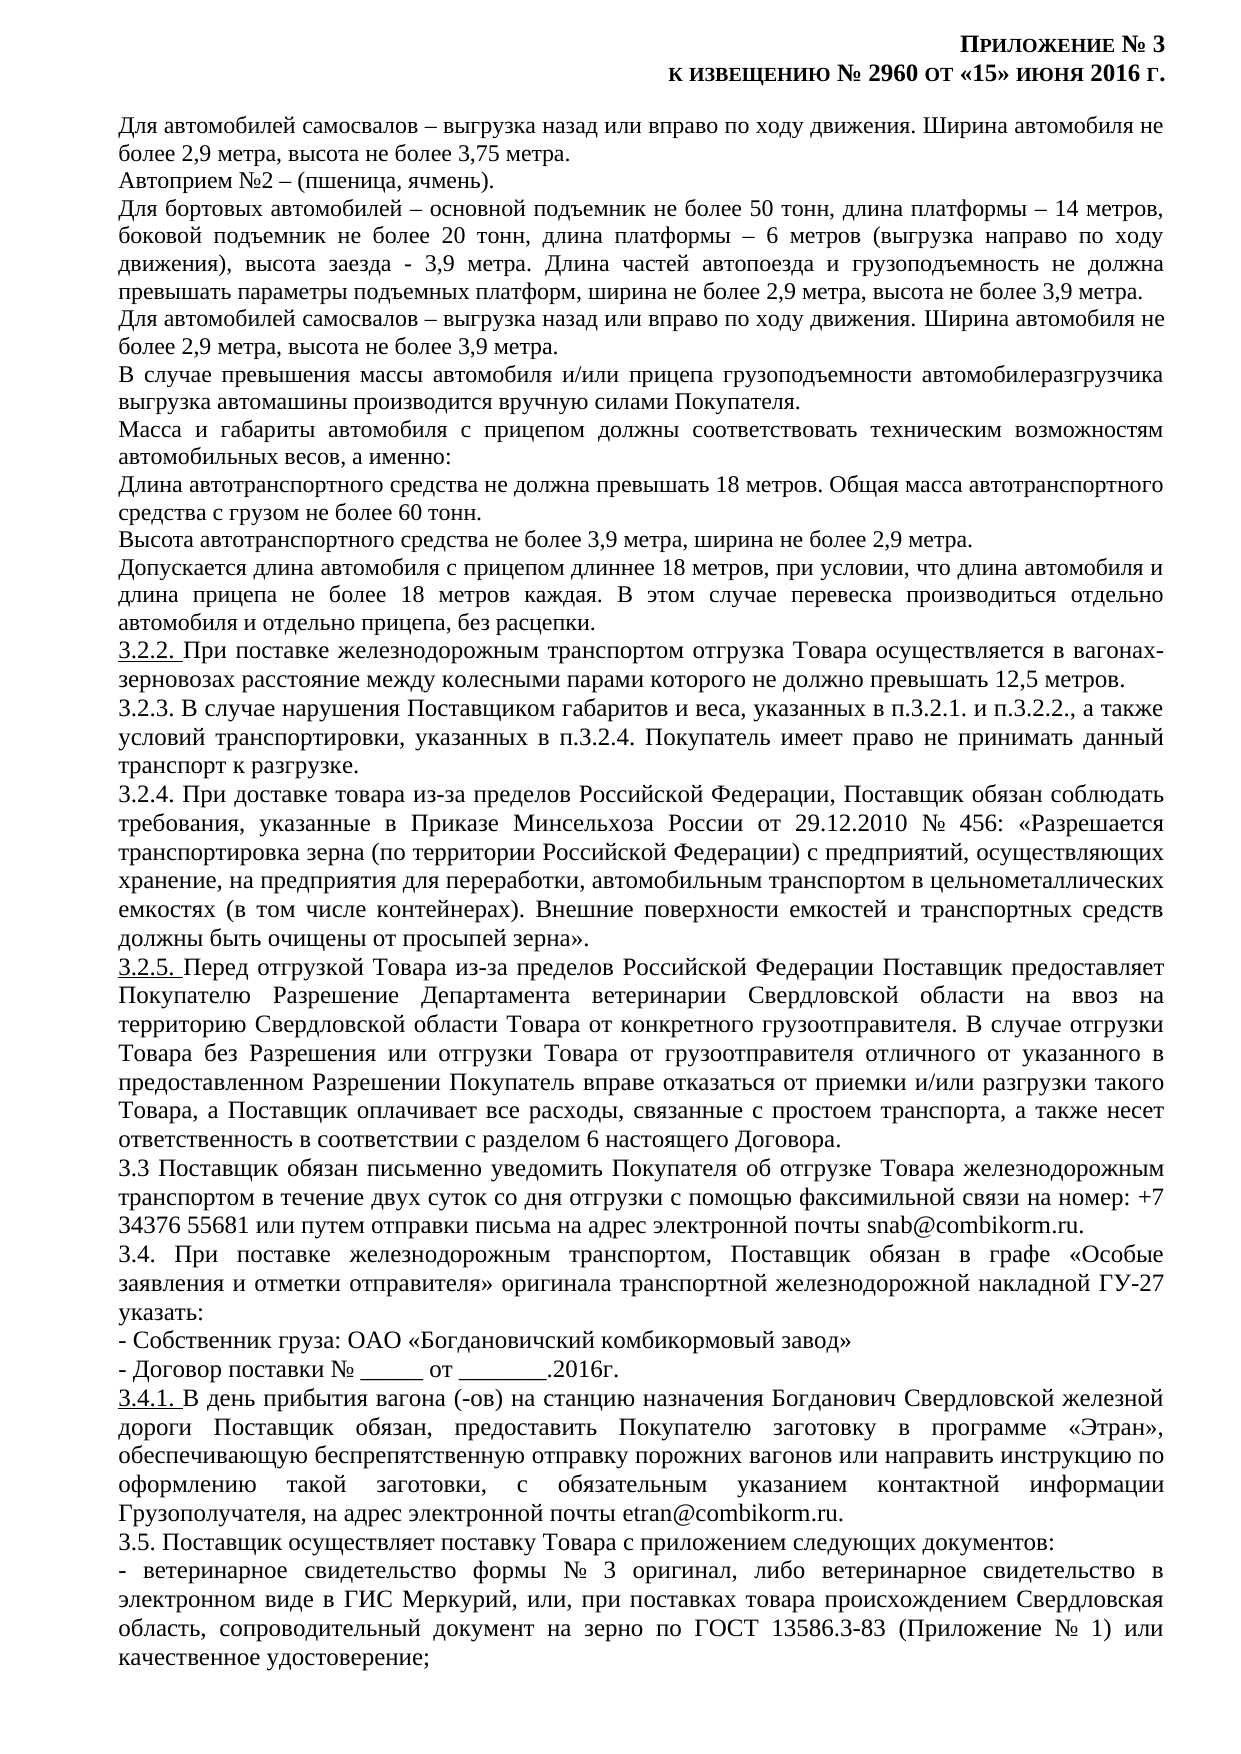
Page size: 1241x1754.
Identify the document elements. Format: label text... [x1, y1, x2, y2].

text Высота автотранспортного средства не более 3,9 метра, ширина не более 2,9 метра. [118, 525, 1165, 553]
text 3.2.4. При доставке товара из-за пределов Российской Федерации, Поставщик обязан соблюдать требования, указанные в Приказе Минсельхоза России от 29.12.2010 № 456: «Разрешается транспортировка зерна (по территории Российской Федерации) с предприятий, осуществляющих хранение, на предприятия для переработки, автомобильным транспортом в цельнометаллических емкостях (в том числе контейнерах). Внешние поверхности емкостей и транспортных средств должны быть очищены от просыпей зерна». [118, 779, 1165, 952]
text Для автомобилей самосвалов – выгрузка назад или вправо по ходу движения. Ширина автомобиля не более 2,9 метра, высота не более 3,9 метра. [118, 304, 1165, 359]
text Автоприем №2 – (пшеница, ячмень). [118, 166, 1165, 194]
text 3.4.1. В день прибытия вагона (-ов) на станцию назначения Богданович Свердловской железной дороги Поставщик обязан, предоставить Покупателю заготовку в программе «Этран», обеспечивающую беспрепятственную отправку порожних вагонов или направить инструкцию по оформлению такой заготовки, с обязательным указанием контактной информации Грузополучателя, на адрес электронной почты etran@combikorm.ru. [118, 1383, 1165, 1527]
text - Собственник груза: ОАО «Богдановичский комбикормовый завод» [118, 1326, 1165, 1354]
text 3.2.5. Перед отгрузкой Товара из-за пределов Российской Федерации Поставщик предоставляет Покупателю Разрешение Департамента ветеринарии Свердловской области на ввоз на территорию Свердловской области Товара от конкретного грузоотправителя. В случае отгрузки Товара без Разрешения или отгрузки Товара от грузоотправителя отличного от указанного в предоставленном Разрешении Покупатель вправе отказаться от приемки и/или разгрузки такого Товара, а Поставщик оплачивает все расходы, связанные с простоем транспорта, а также несет ответственность в соответствии с разделом 6 настоящего Договора. [118, 952, 1165, 1153]
text 3.3 Поставщик обязан письменно уведомить Покупателя об отгрузке Товара железнодорожным транспортом в течение двух суток со дня отгрузки с помощью факсимильной связи на номер: +7 34376 55681 или путем отправки письма на адрес электронной почты snab@combikorm.ru. [118, 1153, 1165, 1239]
text Для автомобилей самосвалов – выгрузка назад или вправо по ходу движения. Ширина автомобиля не более 2,9 метра, высота не более 3,75 метра. [118, 111, 1165, 166]
text В случае превышения массы автомобиля и/или прицепа грузоподъемности автомобилеразгрузчика выгрузка автомашины производится вручную силами Покупателя. [118, 359, 1165, 415]
text 3.2.3. В случае нарушения Поставщиком габаритов и веса, указанных в п.3.2.1. и п.3.2.2., а также условий транспортировки, указанных в п.3.2.4. Покупатель имеет право не принимать данный транспорт к разгрузке. [118, 693, 1165, 779]
text Для бортовых автомобилей – основной подъемник не более 50 тонн, длина платформы – 14 метров, боковой подъемник не более 20 тонн, длина платформы – 6 метров (выгрузка направо по ходу движения), высота заезда - 3,9 метра. Длина частей автопоезда и грузоподъемность не должна превышать параметры подъемных платформ, ширина не более 2,9 метра, высота не более 3,9 метра. [118, 194, 1165, 304]
text Масса и габариты автомобиля с прицепом должны соответствовать техническим возможностям автомобильных весов, а именно: [118, 415, 1165, 470]
text 3.2.2. При поставке железнодорожным транспортом отгрузка Товара осуществляется в вагонах-зерновозах расстояние между колесными парами которого не должно превышать 12,5 метров. [118, 636, 1165, 693]
text 3.5. Поставщик осуществляет поставку Товара с приложением следующих документов: [118, 1527, 1165, 1556]
text - Договор поставки № _____ от _______.2016г. [118, 1354, 1165, 1383]
text - ветеринарное свидетельство формы № 3 оригинал, либо ветеринарное свидетельство в электронном виде в ГИС Меркурий, или, при поставках товара происхождением Свердловская область, сопроводительный документ на зерно по ГОСТ 13586.3-83 (Приложение № 1) или качественное удостоверение; [118, 1556, 1165, 1671]
text Длина автотранспортного средства не должна превышать 18 метров. Общая масса автотранспортного средства с грузом не более 60 тонн. [118, 470, 1165, 525]
text 3.4. При поставке железнодорожным транспортом, Поставщик обязан в графе «Особые заявления и отметки отправителя» оригинала транспортной железнодорожной накладной ГУ-27 указать: [118, 1239, 1165, 1326]
text Допускается длина автомобиля с прицепом длиннее 18 метров, при условии, что длина автомобиля и длина прицепа не более 18 метров каждая. В этом случае перевеска производиться отдельно автомобиля и отдельно прицепа, без расцепки. [118, 553, 1165, 636]
